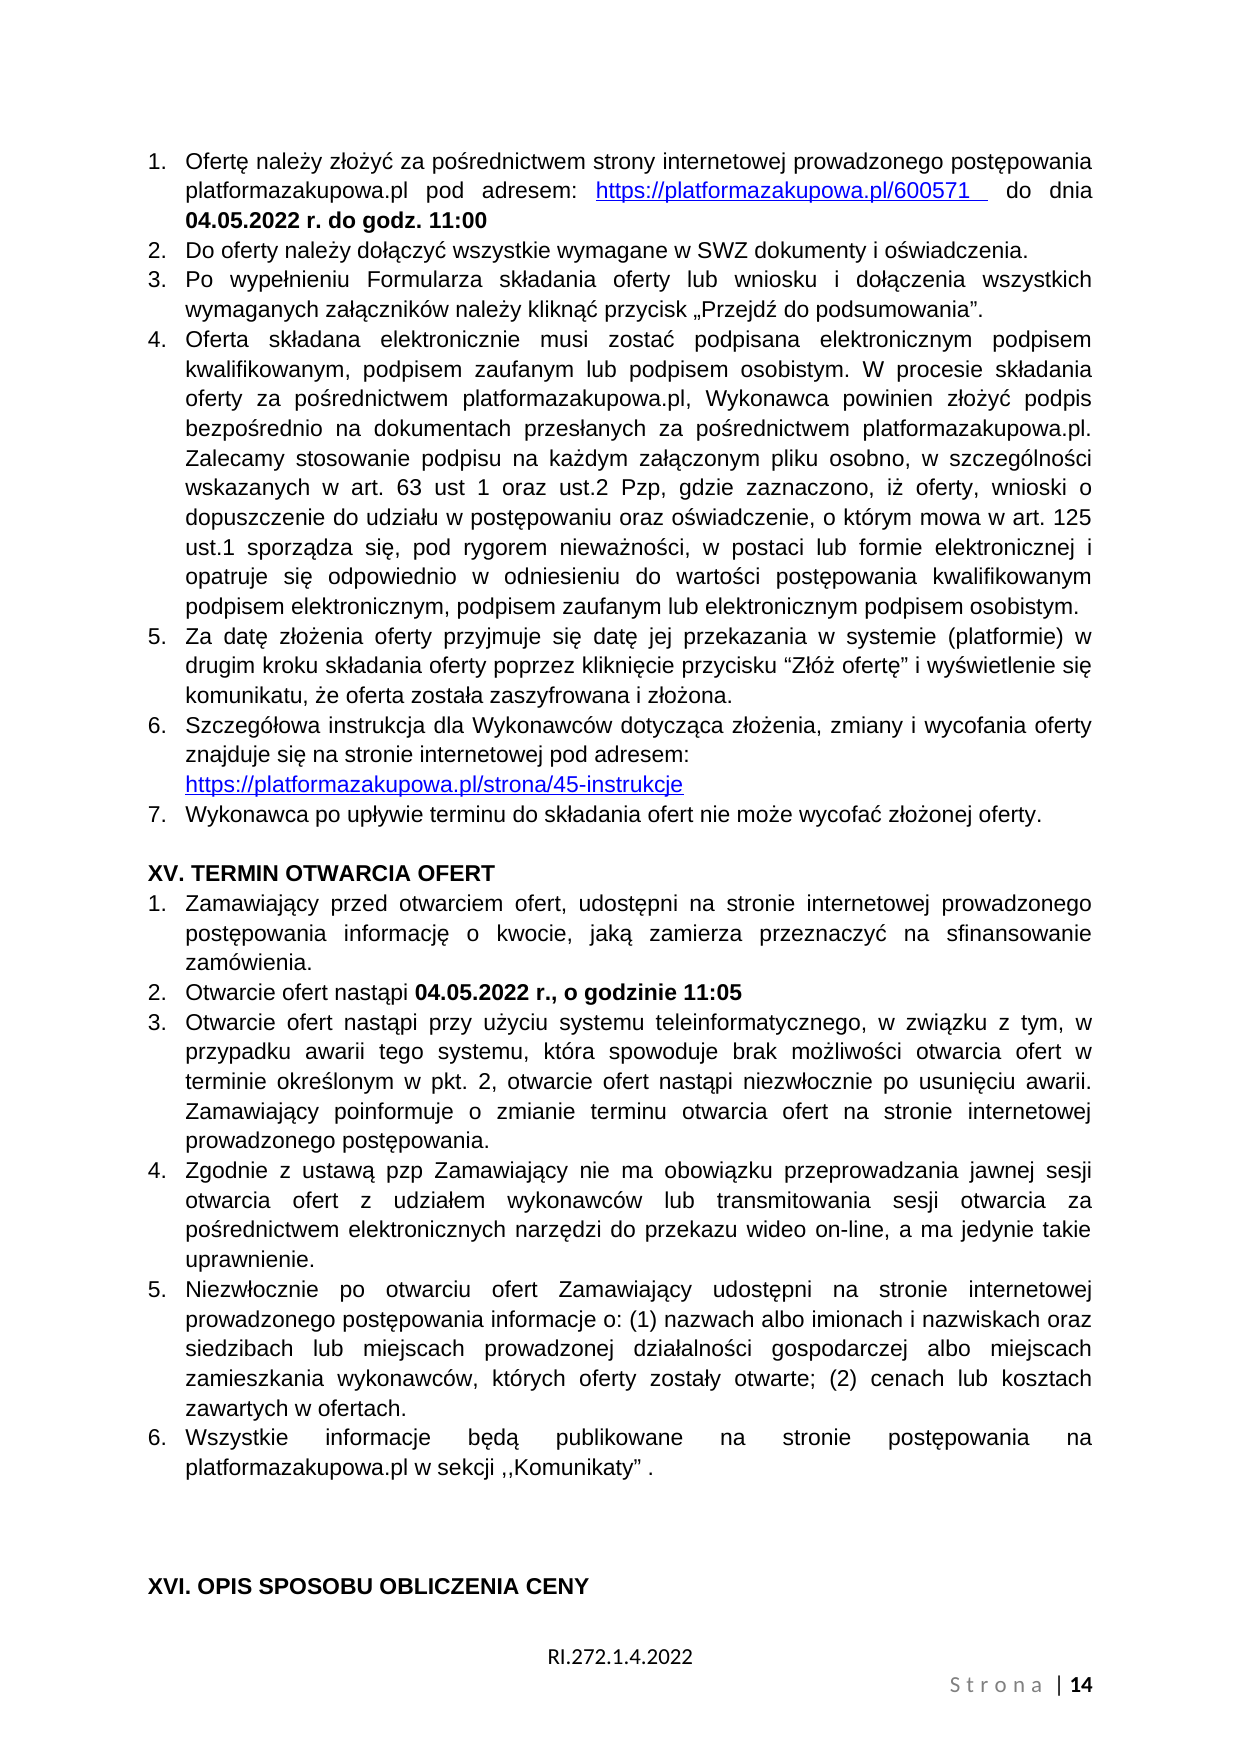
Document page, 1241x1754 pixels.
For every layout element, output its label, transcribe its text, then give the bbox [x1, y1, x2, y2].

list Wszystkie informacje będą publikowane na stronie postępowania na platformazakupowa.pl w sekcji ,,Komunikaty” . [148, 1424, 1092, 1480]
list XVI. OPIS SPOSOBU OBLICZENIA CENY [148, 1573, 1089, 1599]
list Otwarcie ofert nastąpi 04.05.2022 r., o godzinie 11:05 [148, 979, 1092, 1005]
list Po wypełnieniu Formularza składania oferty lub wniosku i dołączenia wszystkich wymaganych załączników należy kliknąć przycisk „Przejdź do podsumowania”. [148, 266, 1092, 322]
list https://platformazakupowa.pl/strona/45-instrukcje [185, 771, 1092, 797]
list Wykonawca po upływie terminu do składania ofert nie może wycofać złożonej oferty. [148, 801, 1092, 827]
list Szczegółowa instrukcja dla Wykonawców dotycząca złożenia, zmiany i wycofania oferty znajduje się na stronie internetowej pod adresem: [148, 712, 1092, 768]
list Zamawiający przed otwarciem ofert, udostępni na stronie internetowej prowadzonego postępowania informację o kwocie, jaką zamierza przeznaczyć na sfinansowanie zamówienia. [148, 890, 1092, 976]
list Ofertę należy złożyć za pośrednictwem strony internetowej prowadzonego postępowania platformazakupowa.pl pod adresem: https://platformazakupowa.pl/600571 do dnia 04.05.2022 r. do godz. 11:00 [148, 148, 1092, 233]
list Niezwłocznie po otwarciu ofert Zamawiający udostępni na stronie internetowej prowadzonego postępowania informacje o: (1) nazwach albo imionach i nazwiskach oraz siedzibach lub miejscach prowadzonej działalności gospodarczej albo miejscach zamieszkania wykonawców, których oferty zostały otwarte; (2) cenach lub kosztach zawartych w ofertach. [148, 1276, 1092, 1421]
list Za datę złożenia oferty przyjmuje się datę jej przekazania w systemie (platformie) w drugim kroku składania oferty poprzez kliknięcie przycisku “Złóż ofertę” i wyświetlenie się komunikatu, że oferta została zaszyfrowana i złożona. [148, 623, 1092, 708]
list Oferta składana elektronicznie musi zostać podpisana elektronicznym podpisem kwalifikowanym, podpisem zaufanym lub podpisem osobistym. W procesie składania oferty za pośrednictwem platformazakupowa.pl, Wykonawca powinien złożyć podpis bezpośrednio na dokumentach przesłanych za pośrednictwem platformazakupowa.pl. Zalecamy stosowanie podpisu na każdym załączonym pliku osobno, w szczególności wskazanych w art. 63 ust 1 oraz ust.2 Pzp, gdzie zaznaczono, iż oferty, wnioski o dopuszczenie do udziału w postępowaniu oraz oświadczenie, o którym mowa w art. 125 ust.1 sporządza się, pod rygorem nieważności, w postaci lub formie elektronicznej i opatruje się odpowiednio w odniesieniu do wartości postępowania kwalifikowanym podpisem elektronicznym, podpisem zaufanym lub elektronicznym podpisem osobistym. [148, 326, 1092, 619]
list XV. TERMIN OTWARCIA OFERT [148, 860, 1092, 887]
list Zgodnie z ustawą pzp Zamawiający nie ma obowiązku przeprowadzania jawnej sesji otwarcia ofert z udziałem wykonawców lub transmitowania sesji otwarcia za pośrednictwem elektronicznych narzędzi do przekazu wideo on-line, a ma jedynie takie uprawnienie. [148, 1157, 1092, 1272]
list Do oferty należy dołączyć wszystkie wymagane w SWZ dokumenty i oświadczenia. [148, 237, 1092, 263]
list Otwarcie ofert nastąpi przy użyciu systemu teleinformatycznego, w związku z tym, w przypadku awarii tego systemu, która spowoduje brak możliwości otwarcia ofert w terminie określonym w pkt. 2, otwarcie ofert nastąpi niezwłocznie po usunięciu awarii. Zamawiający poinformuje o zmianie terminu otwarcia ofert na stronie internetowej prowadzonego postępowania. [148, 1009, 1092, 1154]
